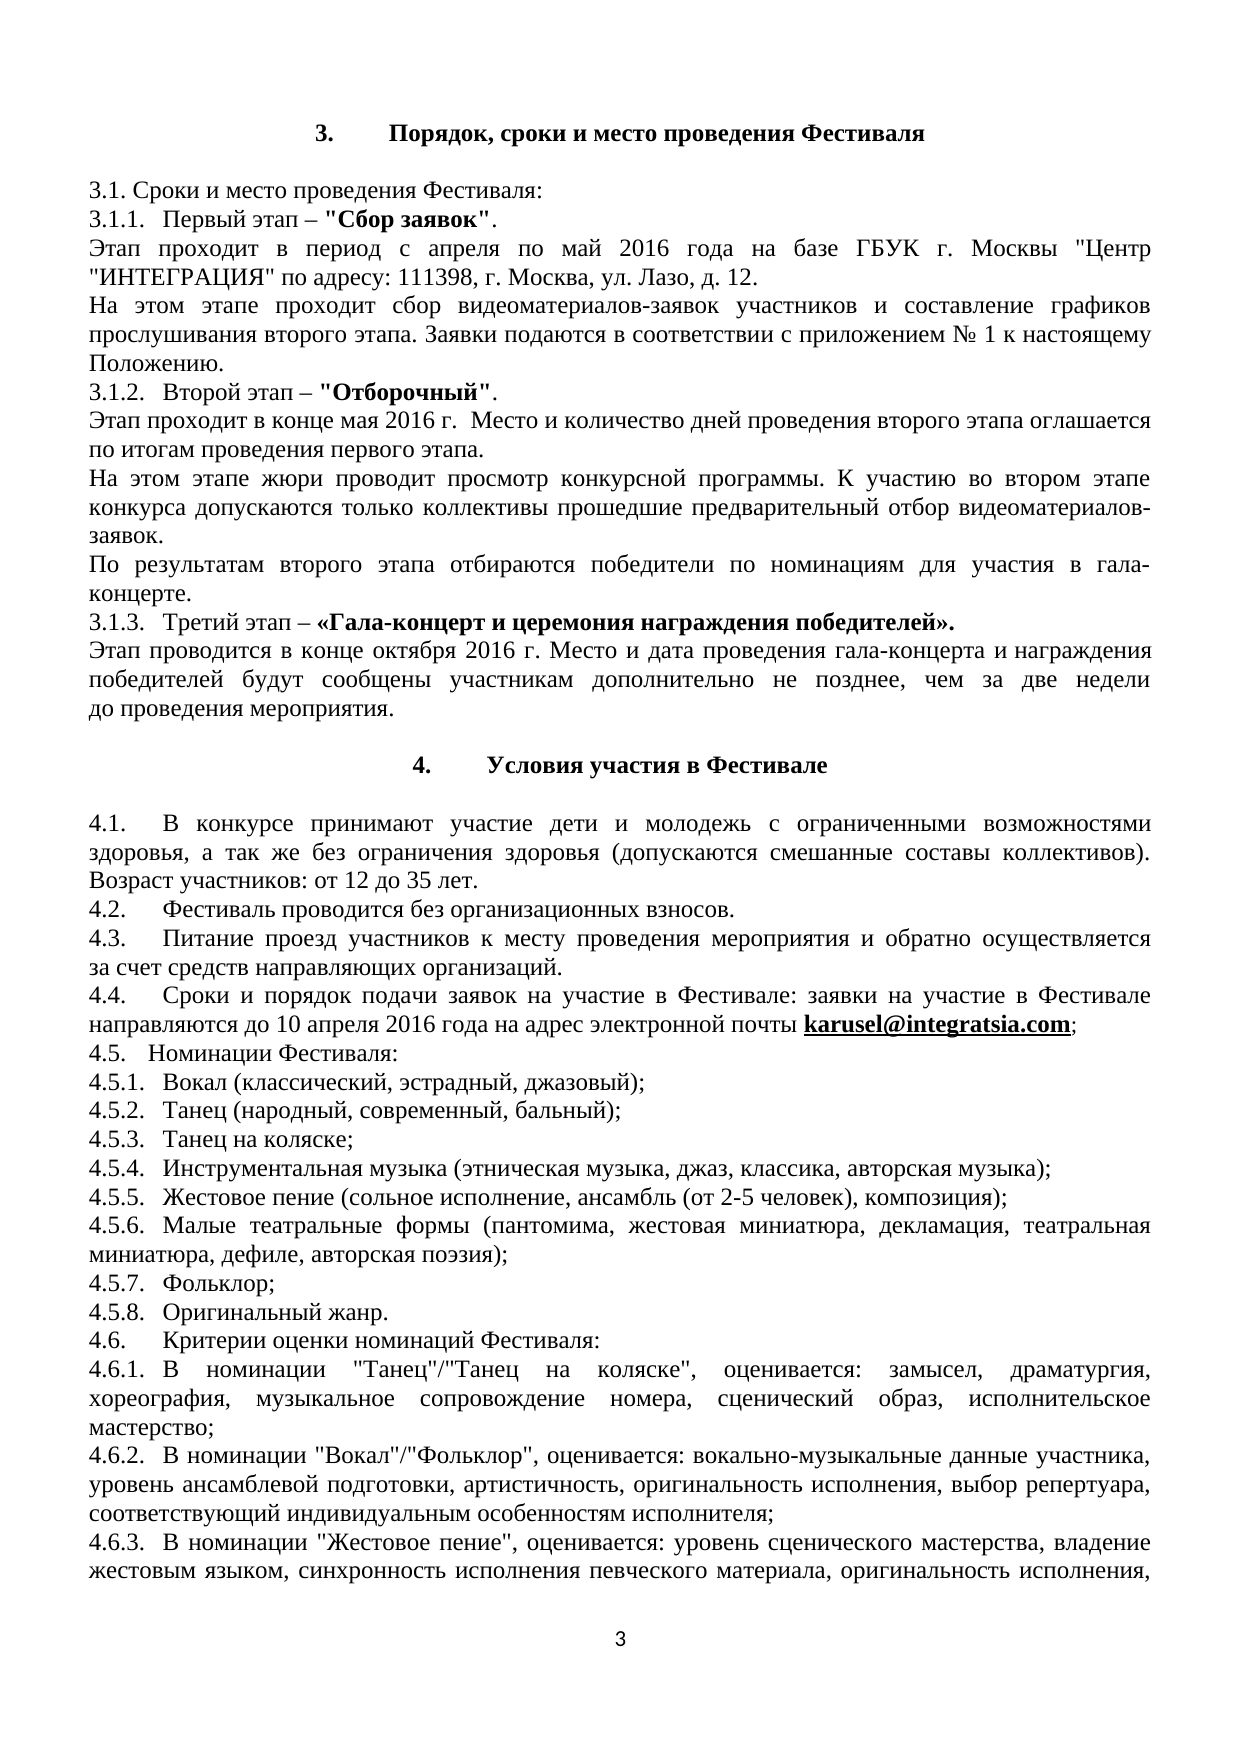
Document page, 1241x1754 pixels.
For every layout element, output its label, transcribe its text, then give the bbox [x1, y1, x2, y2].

list Оригинальный жанр. [89, 1297, 1152, 1326]
list Фестиваль проводится без организационных взносов. [89, 894, 1152, 923]
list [89, 1527, 1152, 1584]
list Фольклор; [89, 1268, 1152, 1297]
text На этом этапе проходит сбор видеоматериалов-заявок участников и составление графиков прослушивания второго этапа. Заявки подаются в соответствии с приложением № 1 к настоящему Положению. [89, 291, 1152, 377]
list Условия участия в Фестивале [89, 751, 1152, 779]
list Второй этап – "Отборочный". [89, 377, 1152, 406]
list В конкурсе принимают участие дети и молодежь с ограниченными возможностями здоровья, а так же без ограничения здоровья (допускаются смешанные составы коллективов). Возраст участников: от 12 до 35 лет. [89, 808, 1152, 894]
text По результатам второго этапа отбираются победители по номинациям для участия в гала-концерте. [89, 549, 1152, 607]
list Порядок, сроки и место проведения Фестиваля [89, 118, 1152, 147]
text Этап проходит в период с апреля по май 2016 года на базе ГБУК г. Москвы "Центр "ИНТЕГРАЦИЯ" по адресу: . Москва, ул. Лазо, д. 12. [89, 233, 1152, 291]
list В номинации "Танец"/"Танец на коляске", оценивается: замысел, драматургия, хореография, музыкальное сопровождение номера, сценический образ, исполнительское мастерство; [89, 1354, 1152, 1441]
text Этап проходит в конце мая 2016 г. Место и количество дней проведения второго этапа оглашается по итогам проведения первого этапа. [89, 406, 1152, 463]
list Жестовое пение (сольное исполнение, ансамбль (от 2-5 человек), композиция); [89, 1182, 1152, 1211]
list Танец (народный, современный, бальный); [89, 1096, 1152, 1124]
list Малые театральные формы (пантомима, жестовая миниатюра, декламация, театральная миниатюра, дефиле, авторская поэзия); [89, 1211, 1152, 1268]
list Вокал (классический, эстрадный, джазовый); [89, 1067, 1152, 1096]
text 3.1. Сроки и место проведения Фестиваля: [89, 176, 1152, 204]
text На этом этапе жюри проводит просмотр конкурсной программы. К участию во втором этапе конкурса допускаются только коллективы прошедшие предварительный отбор видеоматериалов-заявок. [89, 463, 1152, 549]
list Этап проводится в конце октября 2016 г. Место и дата проведения гала-концерта и награждения победителей будут сообщены участникам дополнительно не позднее, чем за две недели до проведения мероприятия. [89, 636, 1152, 722]
list Номинации Фестиваля: [89, 1038, 1152, 1067]
list Третий этап – «Гала-концерт и церемония награждения победителей». [89, 607, 1152, 636]
list Первый этап – "Сбор заявок". [89, 204, 1152, 233]
list В номинации "Вокал"/"Фольклор", оценивается: вокально-музыкальные данные участника, уровень ансамблевой подготовки, артистичность, оригинальность исполнения, выбор репертуара, соответствующий индивидуальным особенностям исполнителя; [89, 1441, 1152, 1527]
list Сроки и порядок подачи заявок на участие в Фестивале: заявки на участие в Фестивале направляются до 10 апреля 2016 года на адрес электронной почты karusel@integratsia.com; [89, 981, 1152, 1038]
list Критерии оценки номинаций Фестиваля: [89, 1326, 1152, 1354]
list Танец на коляске; [89, 1124, 1152, 1153]
list Питание проезд участников к месту проведения мероприятия и обратно осуществляется за счет средств направляющих организаций. [89, 923, 1152, 981]
list Инструментальная музыка (этническая музыка, джаз, классика, авторская музыка); [89, 1153, 1152, 1182]
